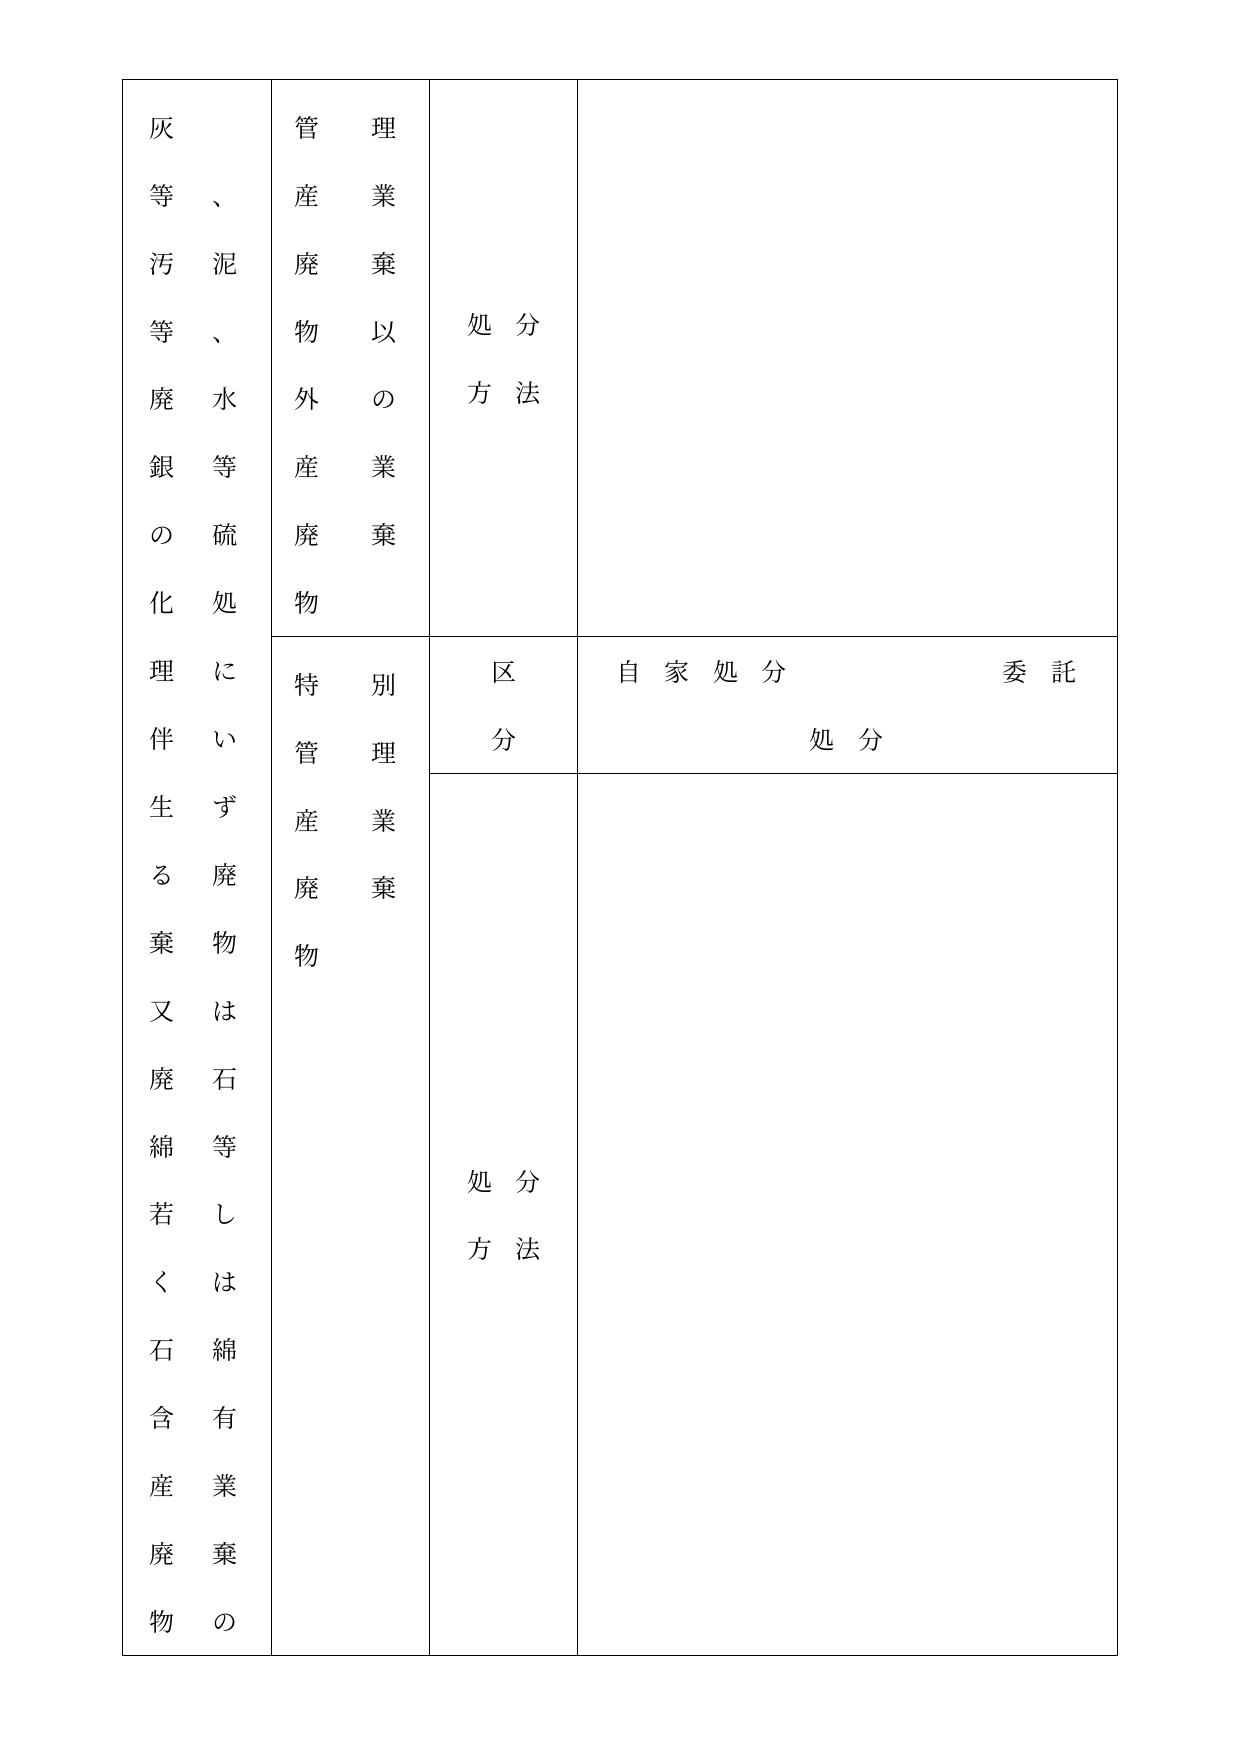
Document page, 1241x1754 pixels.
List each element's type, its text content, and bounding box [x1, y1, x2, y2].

table_cell 自家処分 委託処分 [578, 637, 1117, 773]
table_cell 区分 [430, 637, 577, 773]
table_cell 処分方法 [430, 774, 577, 1654]
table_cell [123, 80, 271, 1654]
table_cell [578, 80, 1117, 636]
table_cell [578, 774, 1117, 1654]
table_cell 処分方法 [430, 80, 577, 636]
table_cell 特別管理産業廃棄物以外の産業廃棄物 [272, 80, 429, 636]
table_cell 特別管理産業廃棄物 [272, 637, 429, 1654]
